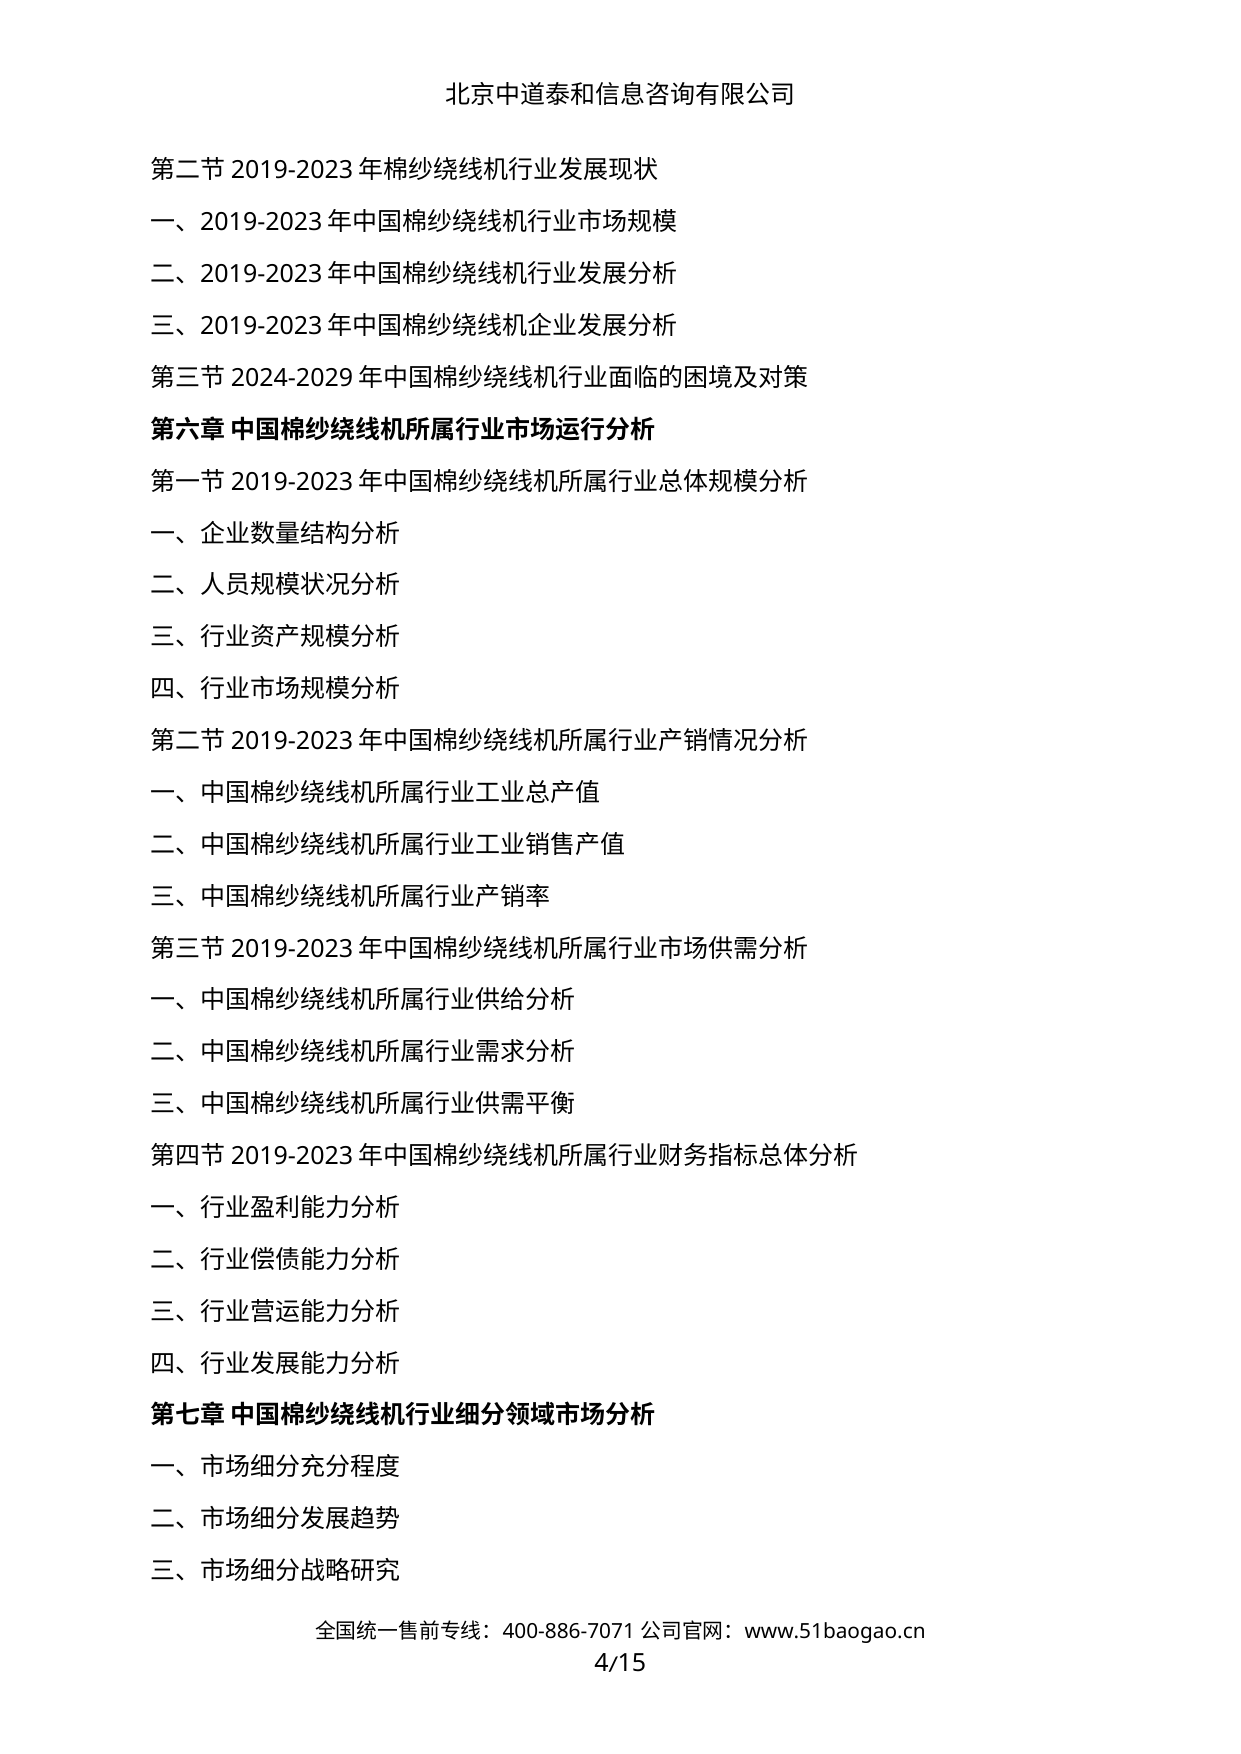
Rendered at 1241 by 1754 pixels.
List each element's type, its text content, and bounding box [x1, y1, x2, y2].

text 第七章 中国棉纱绕线机行业细分领域市场分析 [150, 1395, 1090, 1431]
text 三、市场细分战略研究 [150, 1551, 1090, 1587]
text 二、中国棉纱绕线机所属行业工业销售产值 [150, 824, 1090, 861]
text 一、市场细分充分程度 [150, 1447, 1090, 1483]
text 四、行业发展能力分析 [150, 1343, 1090, 1379]
text 第一节 2019-2023年中国棉纱绕线机所属行业总体规模分析 [150, 461, 1090, 497]
text 第六章 中国棉纱绕线机所属行业市场运行分析 [150, 409, 1090, 446]
text 一、2019-2023年中国棉纱绕线机行业市场规模 [150, 202, 1090, 238]
text 一、行业盈利能力分析 [150, 1187, 1090, 1224]
text 三、行业营运能力分析 [150, 1291, 1090, 1327]
text 四、行业市场规模分析 [150, 669, 1090, 705]
text 三、中国棉纱绕线机所属行业产销率 [150, 876, 1090, 912]
text 三、2019-2023年中国棉纱绕线机企业发展分析 [150, 306, 1090, 342]
text 一、中国棉纱绕线机所属行业供给分析 [150, 980, 1090, 1016]
text 第四节 2019-2023年中国棉纱绕线机所属行业财务指标总体分析 [150, 1136, 1090, 1172]
text 第二节 2019-2023年棉纱绕线机行业发展现状 [150, 150, 1090, 186]
text 二、市场细分发展趋势 [150, 1499, 1090, 1535]
text 一、中国棉纱绕线机所属行业工业总产值 [150, 772, 1090, 809]
text 第二节 2019-2023年中国棉纱绕线机所属行业产销情况分析 [150, 721, 1090, 757]
text 三、行业资产规模分析 [150, 617, 1090, 653]
text 二、人员规模状况分析 [150, 565, 1090, 601]
text 第三节 2019-2023年中国棉纱绕线机所属行业市场供需分析 [150, 928, 1090, 964]
text 第三节 2024-2029年中国棉纱绕线机行业面临的困境及对策 [150, 357, 1090, 394]
text 二、中国棉纱绕线机所属行业需求分析 [150, 1032, 1090, 1068]
text 一、企业数量结构分析 [150, 513, 1090, 549]
text 二、2019-2023年中国棉纱绕线机行业发展分析 [150, 254, 1090, 290]
text 二、行业偿债能力分析 [150, 1239, 1090, 1276]
text 三、中国棉纱绕线机所属行业供需平衡 [150, 1084, 1090, 1120]
